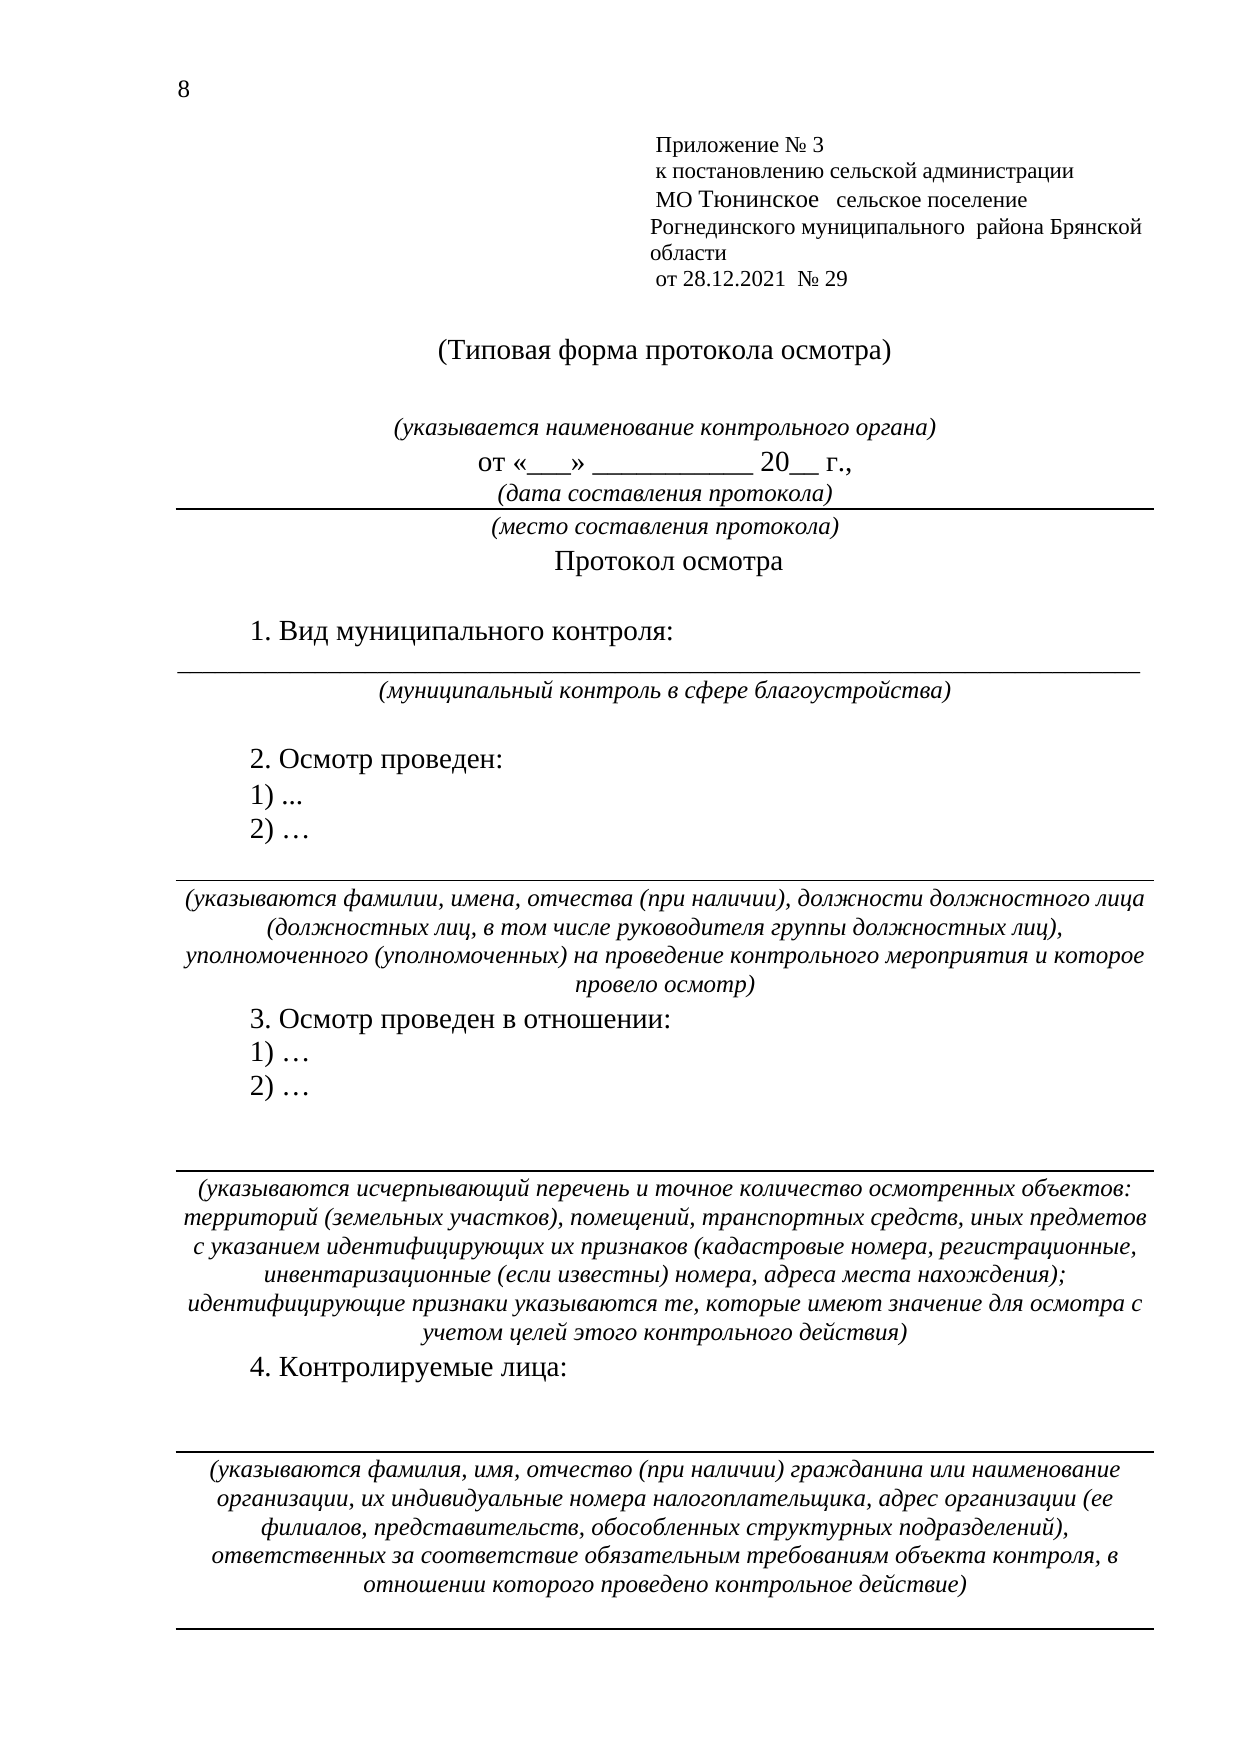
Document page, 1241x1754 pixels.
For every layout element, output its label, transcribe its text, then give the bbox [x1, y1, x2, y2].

table_cell 4. Контролируемые лица: [176, 1348, 1154, 1451]
table_cell (указываются фамилии, имена, отчества (при наличии), должности должностного лица (должностных лиц, в том числе руководителя группы должностных лиц), уполномоченного (уполномоченных) на проведение контрольного мероприятия и которое провело осмотр) [176, 881, 1154, 999]
text к постановлению сельской администрации [650, 158, 1152, 184]
text МО Тюнинское сельское поселение Рогнединского муниципального района Брянской области [650, 184, 1152, 265]
table_cell 3. Осмотр проведен в отношении: 1) … 2) … [176, 999, 1154, 1170]
table_cell от «___» ___________ 20__ г., (дата составления протокола) [176, 443, 1154, 508]
table_cell (указываются исчерпывающий перечень и точное количество осмотренных объектов: территорий (земельных участков), помещений, транспортных средств, иных предметов с указанием идентифицирующих их признаков (кадастровые номера, регистрационные, инвентаризационные (если известны) номера, адреса места нахождения); идентифицирующие признаки указываются те, которые имеют значение для осмотра с учетом целей этого контрольного действия) [176, 1172, 1154, 1347]
text (Типовая форма протокола осмотра) [177, 332, 1152, 366]
table_cell 2. Осмотр проведен: [176, 739, 1154, 776]
table_cell (место составления протокола) [176, 510, 1154, 541]
text от 28.12.2021 № 29 [650, 265, 1152, 292]
table_cell 1) ... 2) … [176, 776, 1154, 880]
table_cell (указывается наименование контрольного органа) [176, 409, 1154, 442]
table_cell Протокол осмотра [176, 541, 1154, 612]
table_cell 1. Вид муниципального контроля: _____________________________________________________________________________ (муниципальный контроль в сфере благоустройства) [176, 612, 1154, 739]
text Приложение № 3 [650, 131, 1152, 158]
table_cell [176, 1453, 1154, 1628]
